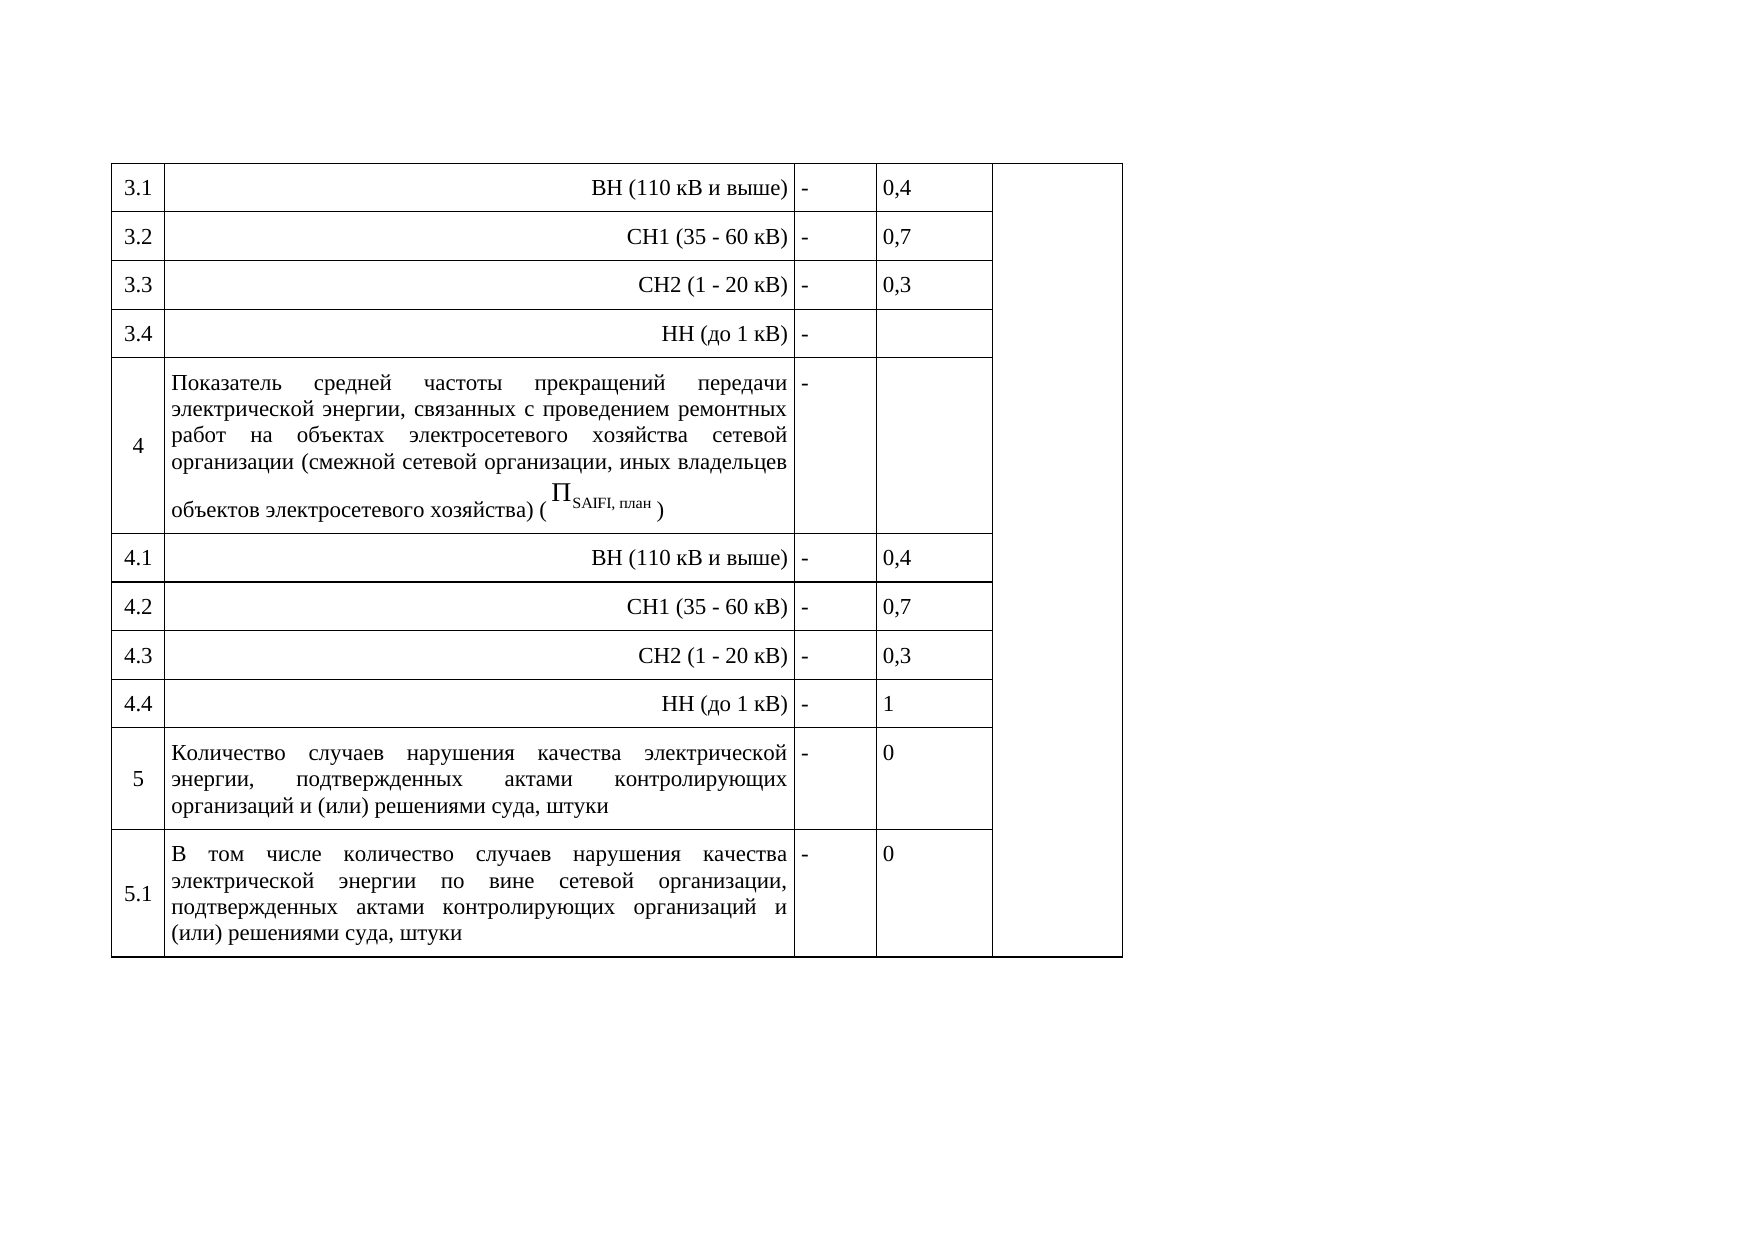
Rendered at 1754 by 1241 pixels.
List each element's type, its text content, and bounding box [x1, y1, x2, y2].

table_cell - [795, 358, 876, 533]
table_cell 0,4 [877, 534, 992, 581]
table_cell СН1 (35 - 60 кВ) [165, 212, 794, 260]
table_cell 3.2 [112, 212, 164, 260]
table_cell 3.1 [112, 164, 164, 211]
table_cell ВН (110 кВ и выше) [165, 534, 794, 581]
table_cell 3.3 [112, 261, 164, 308]
table_cell 0,3 [877, 631, 992, 679]
table_cell - [795, 261, 876, 308]
table_cell [877, 358, 992, 533]
table_cell 4.2 [112, 583, 164, 630]
table_cell 0 [877, 830, 992, 956]
table_cell В том числе количество случаев нарушения качества электрической энергии по вине сетевой организации, подтвержденных актами контролирующих организаций и (или) решениями суда, штуки [165, 830, 794, 956]
table_cell - [795, 534, 876, 581]
table_cell СН1 (35 - 60 кВ) [165, 583, 794, 630]
table_cell - [795, 164, 876, 211]
table_cell 5 [112, 728, 164, 829]
table_cell Показатель средней частоты прекращений передачи электрической энергии, связанных с проведением ремонтных работ на объектах электросетевого хозяйства сетевой организации (смежной сетевой организации, иных владельцев объектов электросетевого хозяйства) () [165, 358, 794, 533]
table_cell ВН (110 кВ и выше) [165, 164, 794, 211]
table_cell - [795, 830, 876, 956]
table_cell 4.3 [112, 631, 164, 679]
table_cell 0,7 [877, 212, 992, 260]
table_cell СН2 (1 - 20 кВ) [165, 631, 794, 679]
table_cell 4 [112, 358, 164, 533]
table_cell 0,7 [877, 583, 992, 630]
table_cell 0,4 [877, 164, 992, 211]
table_cell - [795, 583, 876, 630]
table_cell 4.1 [112, 534, 164, 581]
table_cell - [795, 728, 876, 829]
table_cell 5.1 [112, 830, 164, 956]
table_cell - [795, 212, 876, 260]
table_cell - [795, 631, 876, 679]
table_cell - [795, 310, 876, 357]
table_cell НН (до 1 кВ) [165, 680, 794, 727]
table_cell СН2 (1 - 20 кВ) [165, 261, 794, 308]
table_cell Количество случаев нарушения качества электрической энергии, подтвержденных актами контролирующих организаций и (или) решениями суда, штуки [165, 728, 794, 829]
table_cell 0 [877, 728, 992, 829]
table_cell НН (до 1 кВ) [165, 310, 794, 357]
table_cell - [795, 680, 876, 727]
table_cell 0,3 [877, 261, 992, 308]
table_cell 4.4 [112, 680, 164, 727]
table_cell 3.4 [112, 310, 164, 357]
table_cell 1 [877, 680, 992, 727]
table_cell [877, 310, 992, 357]
